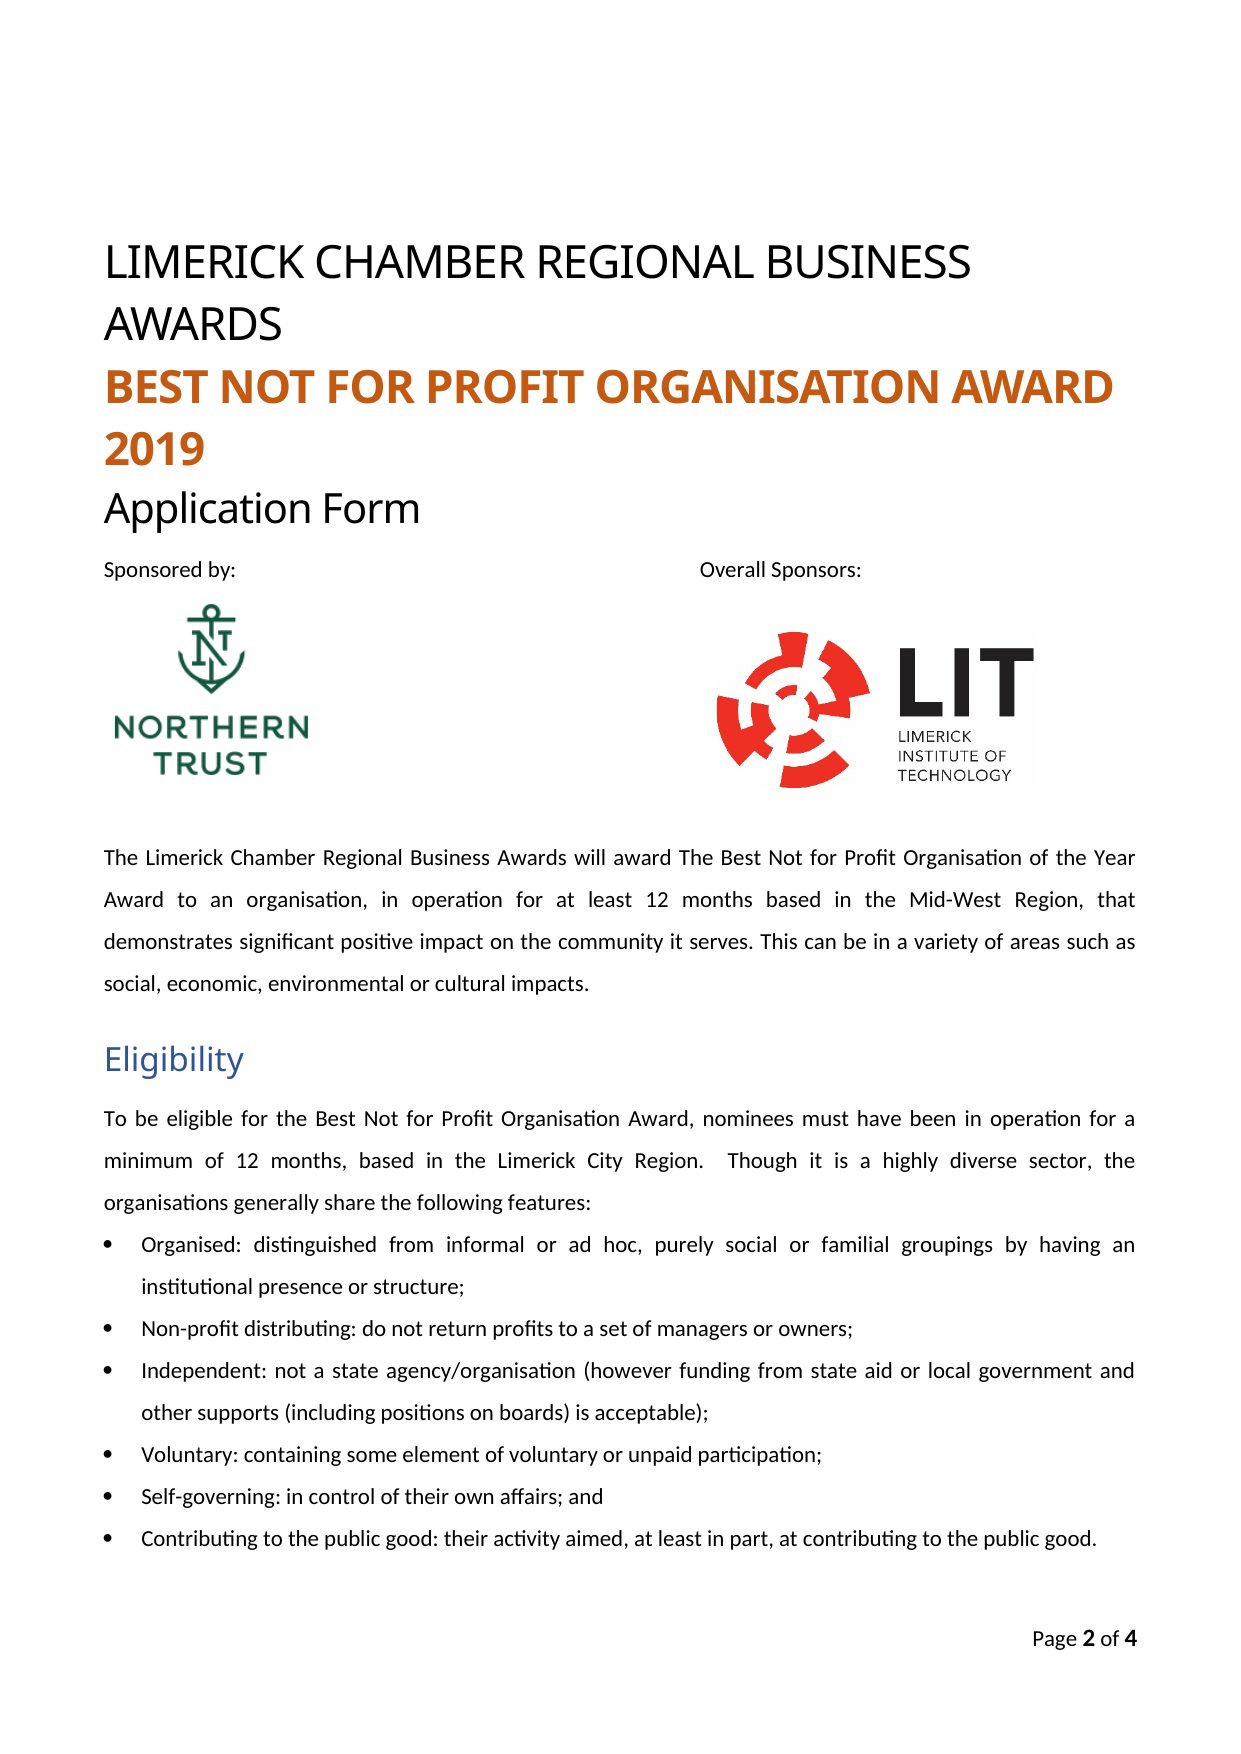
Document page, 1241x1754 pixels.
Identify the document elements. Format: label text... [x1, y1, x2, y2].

title Application Form [103, 479, 1137, 536]
text Sponsored by: Overall Sponsors: [103, 555, 1137, 583]
list Organised: distinguished from informal or ad hoc, purely social or familial groupings by having an institutional presence or structure; [103, 1230, 1137, 1300]
text To be eligible for the Best Not for Profit Organisation Award, nominees must have been in operation for a minimum of 12 months, based in the Limerick City Region. Though it is a highly diverse sector, the organisations generally share the following features: [103, 1104, 1137, 1216]
picture [103, 596, 324, 788]
list Contributing to the public good: their activity aimed, at least in part, at contributing to the public good. [103, 1524, 1137, 1552]
picture [716, 632, 1038, 788]
list Non-profit distributing: do not return profits to a set of managers or owners; [103, 1314, 1137, 1342]
subtitle Eligibility [103, 1036, 1137, 1082]
list Independent: not a state agency/organisation (however funding from state aid or local government and other supports (including positions on boards) is acceptable); [103, 1356, 1137, 1426]
list Voluntary: containing some element of voluntary or unpaid participation; [103, 1440, 1137, 1468]
list Self-governing: in control of their own affairs; and [103, 1482, 1137, 1510]
title LIMERICK CHAMBER REGIONAL BUSINESS AWARDS [103, 229, 1137, 354]
title BEST NOT FOR PROFIT ORGANISATION AWARD 2019 [103, 354, 1137, 479]
text The Limerick Chamber Regional Business Awards will award The Best Not for Profit Organisation of the Year Award to an organisation, in operation for at least 12 months based in the Mid-West Region, that demonstrates significant positive impact on the community it serves. This can be in a variety of areas such as social, economic, environmental or cultural impacts. [103, 843, 1137, 997]
